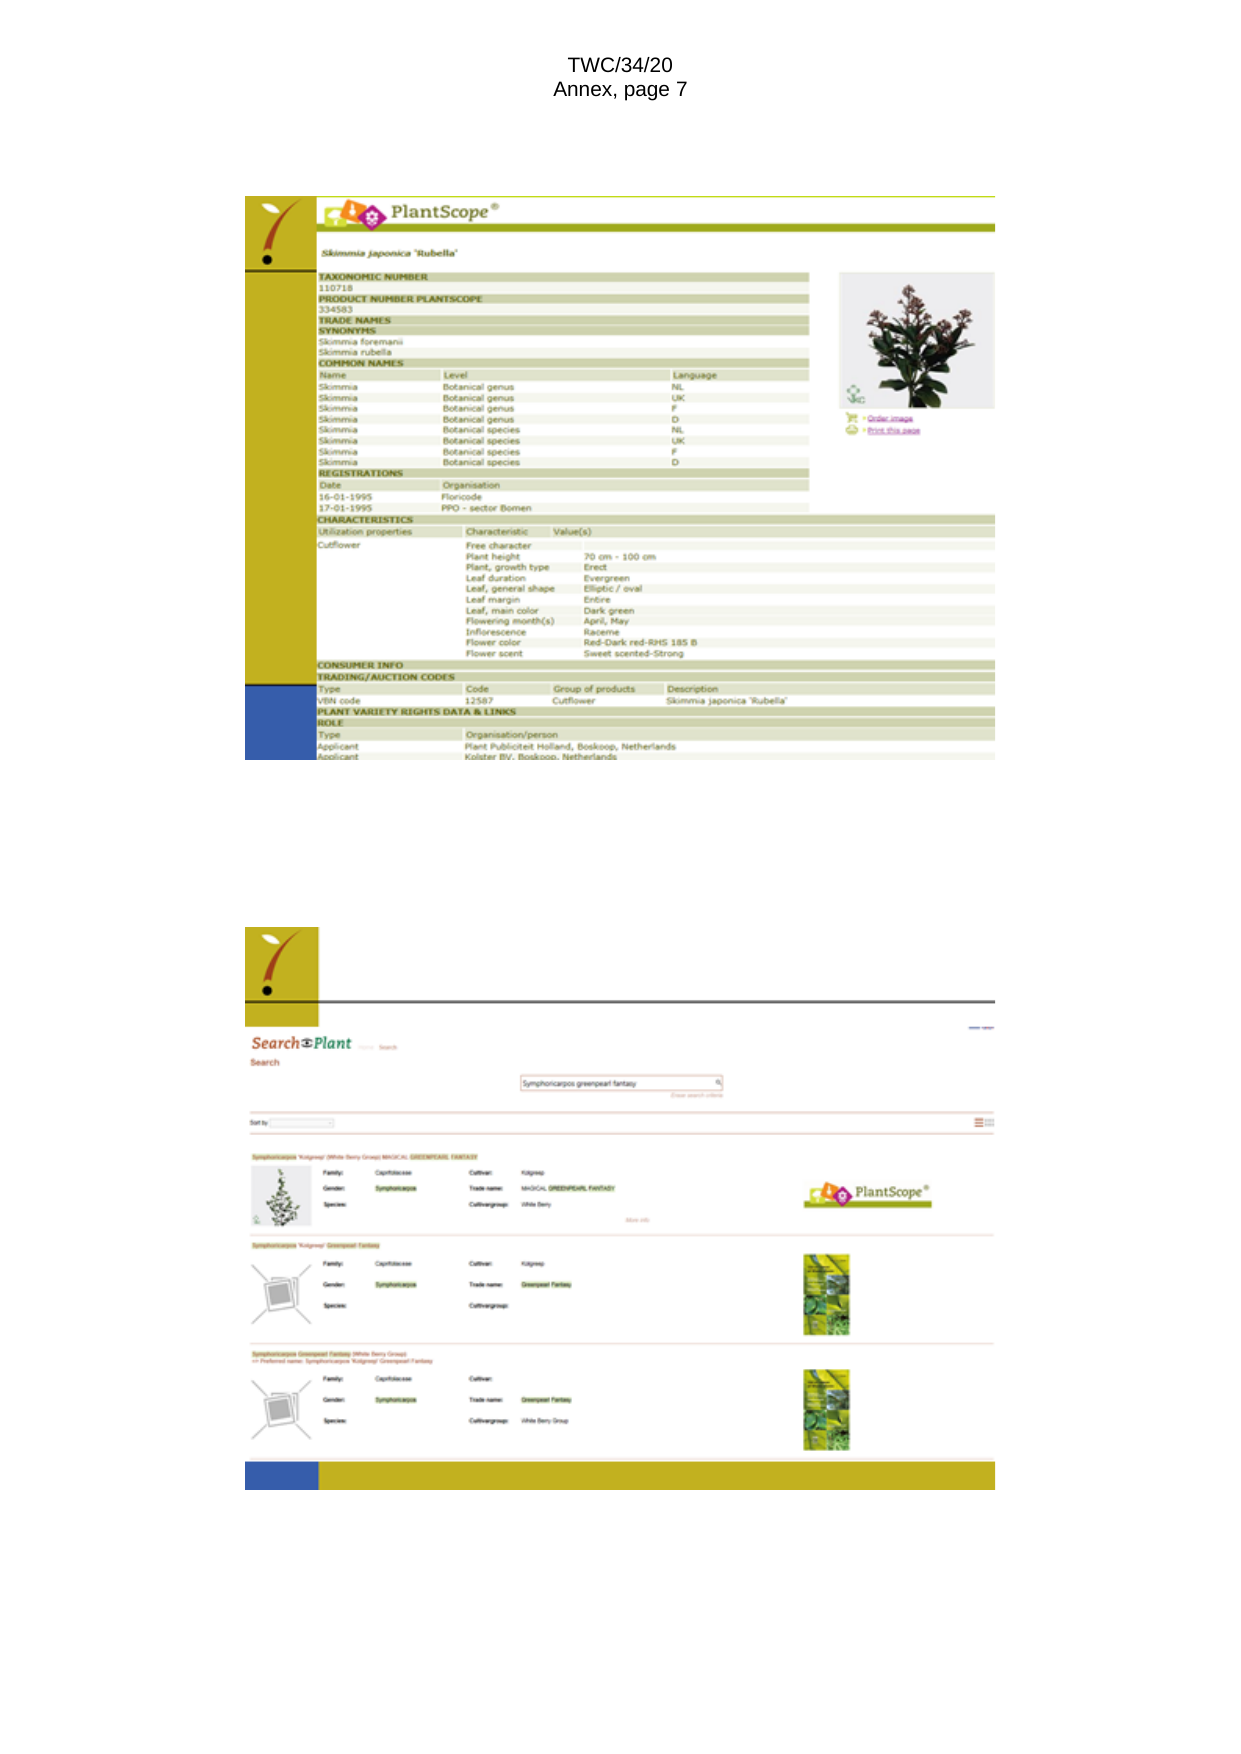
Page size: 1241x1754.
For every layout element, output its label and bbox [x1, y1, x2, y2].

picture [245, 927, 996, 1490]
picture [245, 196, 996, 760]
